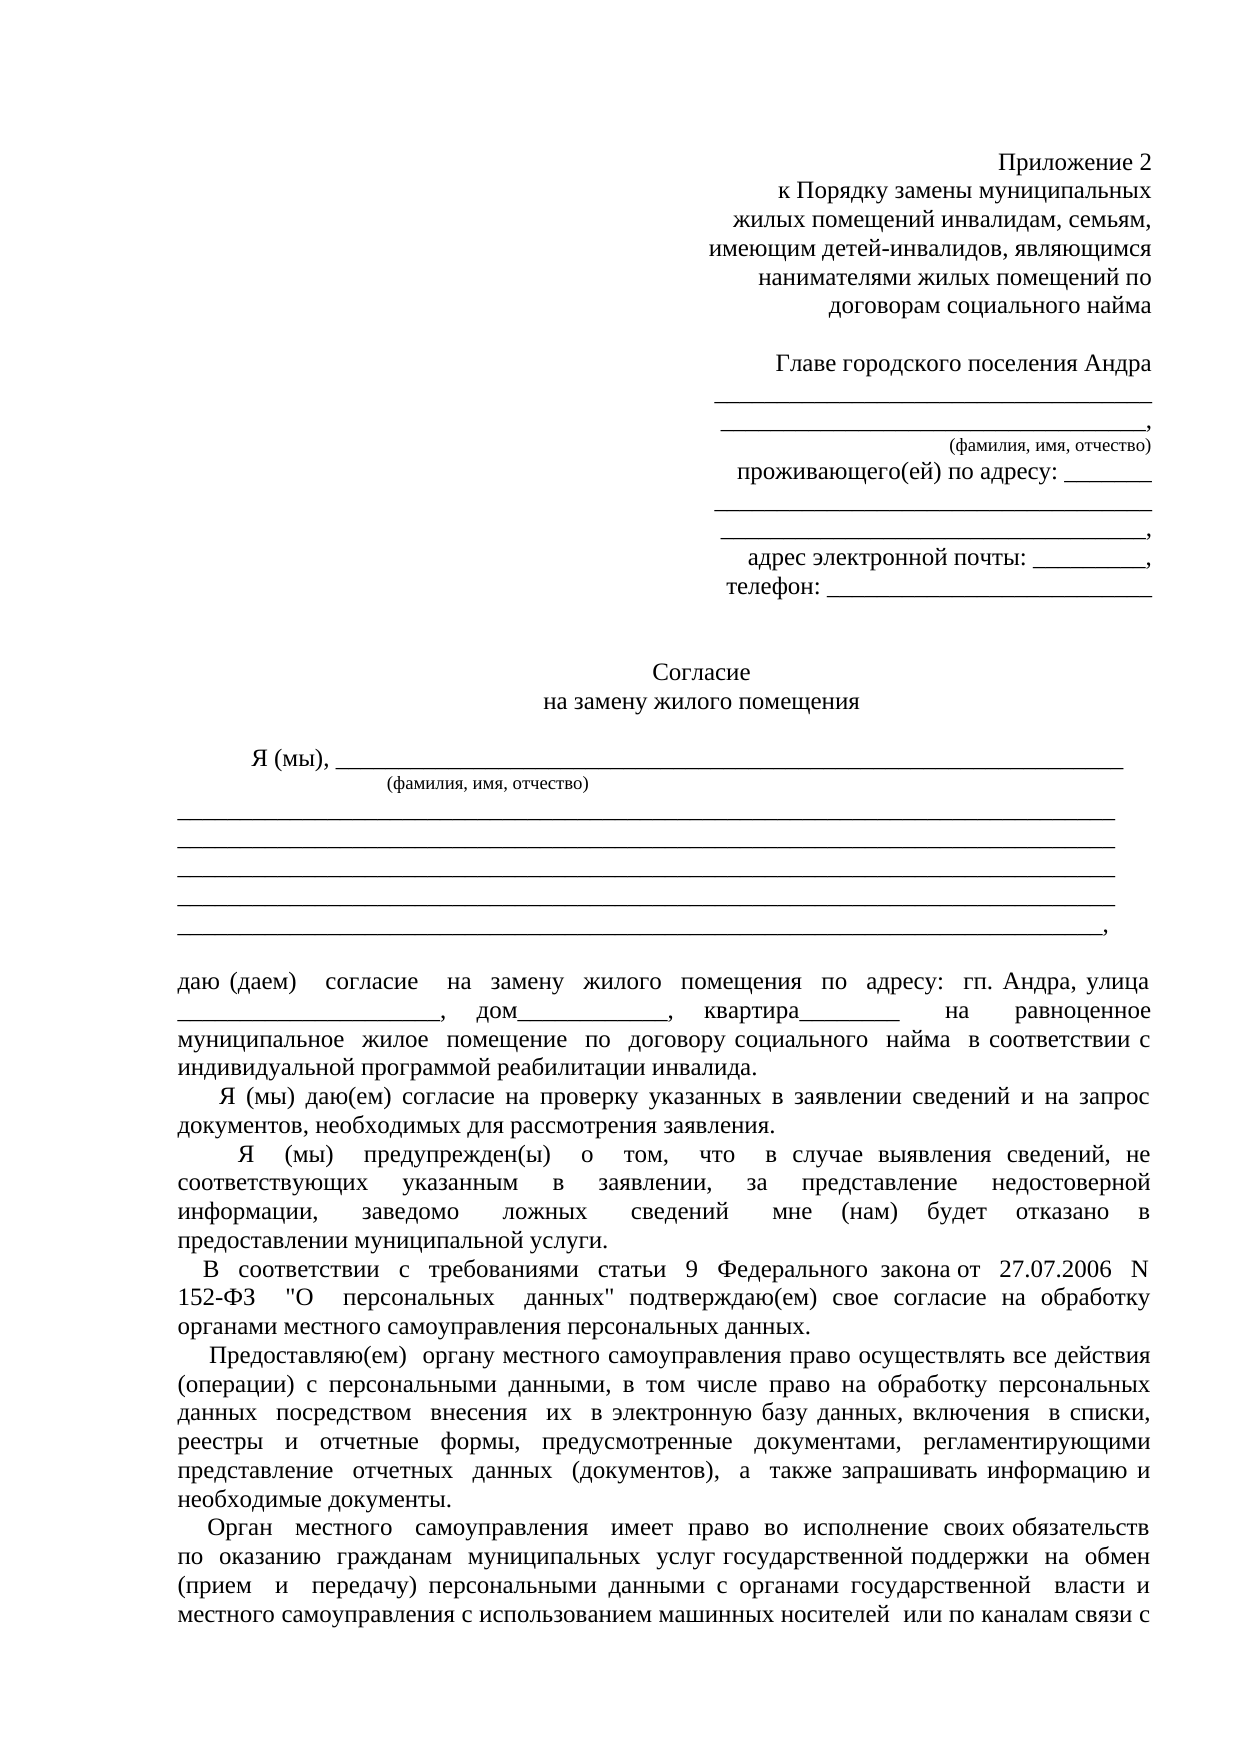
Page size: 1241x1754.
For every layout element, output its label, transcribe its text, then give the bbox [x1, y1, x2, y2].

text проживающего(ей) по адресу: _______ [177, 456, 1152, 485]
text адрес электронной почты: _________, [177, 542, 1152, 571]
text телефон: __________________________ [177, 571, 1152, 600]
text Согласие [177, 657, 1152, 686]
text ___________________________________________________________________________ [177, 822, 1152, 851]
text ___________________________________ [177, 377, 1152, 406]
text жилых помещений инвалидам, семьям, [177, 204, 1152, 233]
text ___________________________________________________________________________ [177, 880, 1152, 909]
text Приложение 2 [177, 147, 1152, 176]
text __________________________________, [177, 406, 1152, 434]
text (фамилия, имя, отчество) [177, 772, 1152, 794]
text __________________________________________________________________________, [177, 909, 1152, 937]
text нанимателями жилых помещений по [177, 262, 1152, 291]
text Главе городского поселения Андра [177, 348, 1152, 377]
text Я (мы) предупрежден(ы) о том, что в случае выявления сведений, не соответствующих указанным в заявлении, за представление недостоверной информации, заведомо ложных сведений мне (нам) будет отказано в предоставлении муниципальной услуги. [177, 1139, 1152, 1254]
text ___________________________________________________________________________ [177, 851, 1152, 880]
text В соответствии с требованиями статьи 9 Федерального закона от 27.07.2006 N 152-ФЗ "О персональных данных" подтверждаю(ем) свое согласие на обработку органами местного самоуправления персональных данных. [177, 1254, 1152, 1340]
text имеющим детей-инвалидов, являющимся [177, 233, 1152, 262]
text (фамилия, имя, отчество) [177, 434, 1152, 456]
text Предоставляю(ем) органу местного самоуправления право осуществлять все действия (операции) с персональными данными, в том числе право на обработку персональных данных посредством внесения их в электронную базу данных, включения в списки, реестры и отчетные формы, предусмотренные документами, регламентирующими представление отчетных данных (документов), а также запрашивать информацию и необходимые документы. [177, 1340, 1152, 1512]
text на замену жилого помещения [177, 686, 1152, 715]
text к Порядку замены муниципальных [177, 176, 1152, 204]
text ___________________________________________________________________________ [177, 794, 1152, 822]
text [177, 1512, 1152, 1627]
text Я (мы) даю(ем) согласие на проверку указанных в заявлении сведений и на запрос документов, необходимых для рассмотрения заявления. [177, 1081, 1152, 1139]
text договорам социального найма [177, 291, 1152, 319]
text Я (мы), _______________________________________________________________ [177, 743, 1152, 772]
text __________________________________, [177, 513, 1152, 542]
text даю (даем) согласие на замену жилого помещения по адресу: гп. Андра, улица _____________________, дом____________, квартира________ на равноценное муниципальное жилое помещение по договору социального найма в соответствии с индивидуальной программой реабилитации инвалида. [177, 966, 1152, 1081]
text ___________________________________ [177, 485, 1152, 513]
